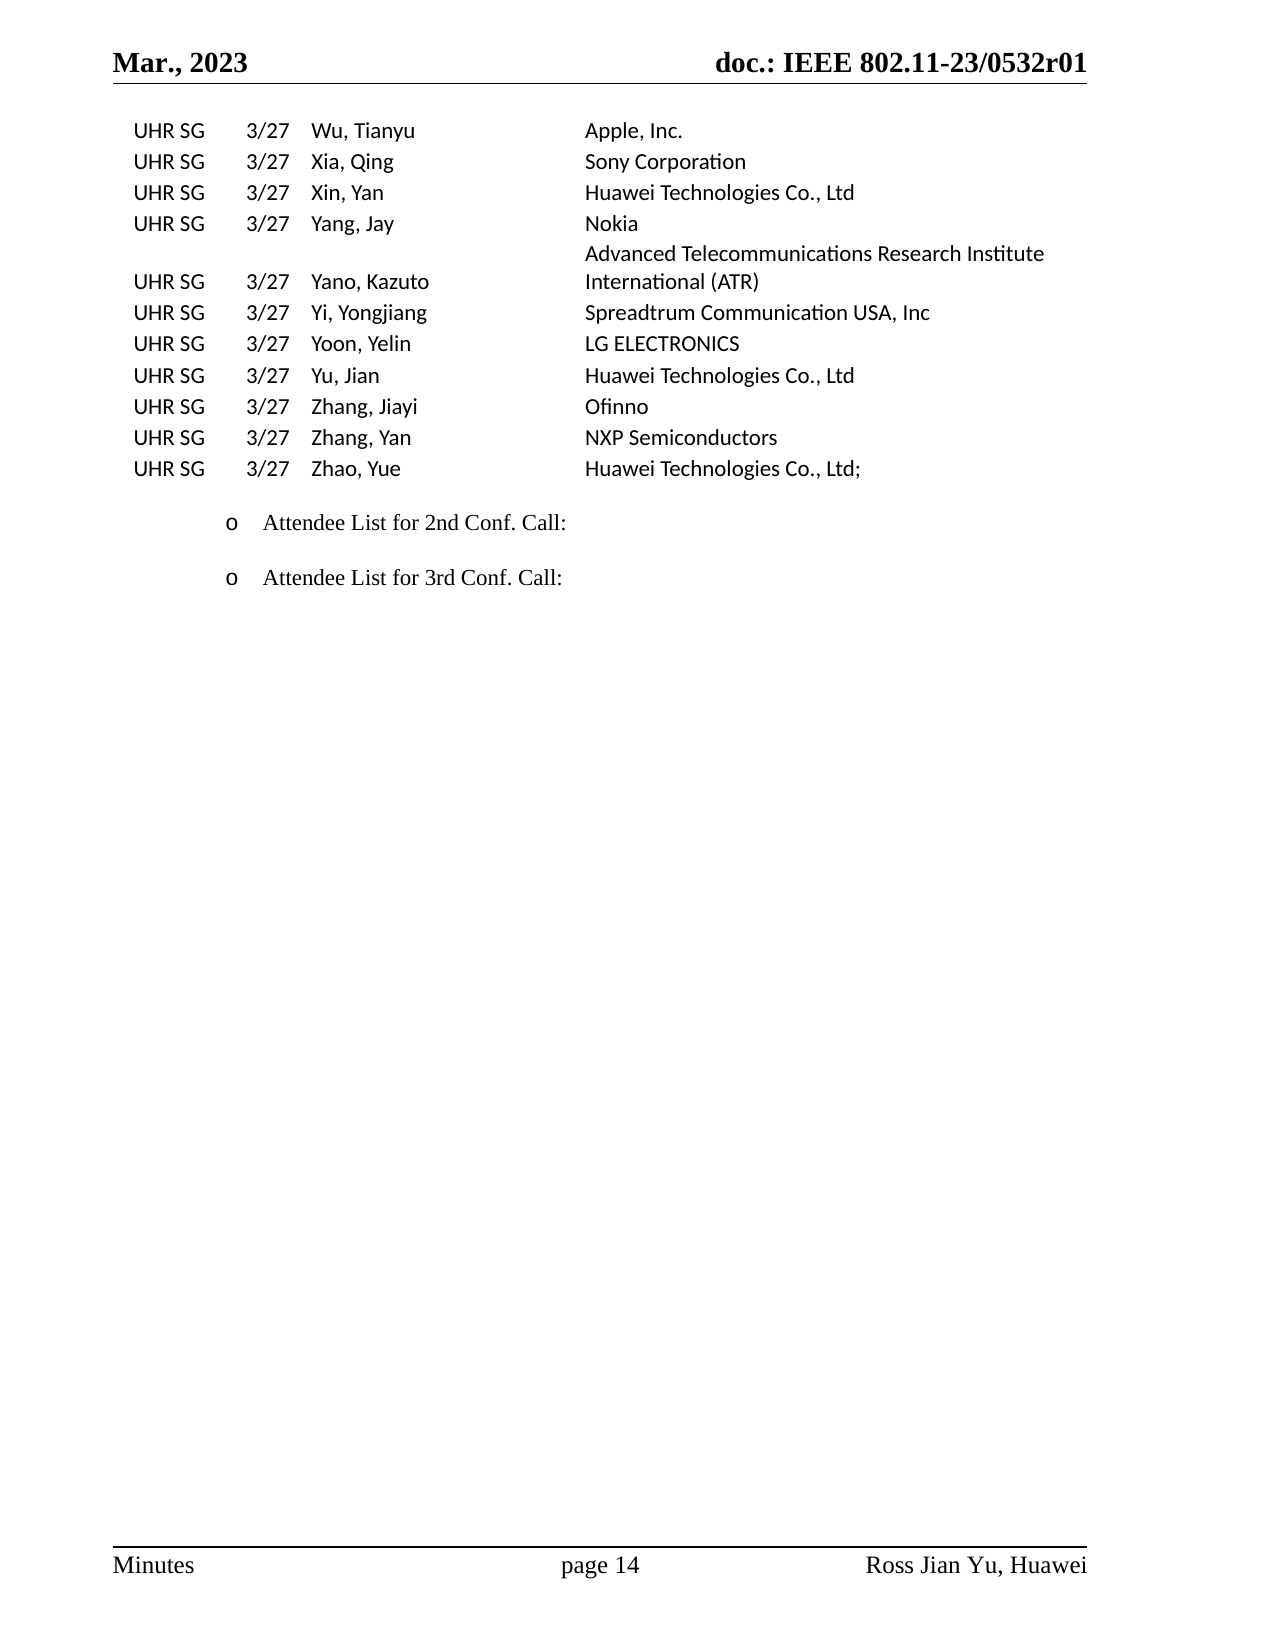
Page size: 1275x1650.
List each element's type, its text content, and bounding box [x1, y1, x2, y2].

list Attendee List for 3rd Conf. Call: [225, 563, 1087, 592]
table_cell UHR SG [113, 358, 226, 389]
table_cell 3/27 [226, 206, 309, 237]
table_cell UHR SG [113, 389, 226, 420]
table_cell UHR SG [113, 420, 226, 451]
table_cell Yoon, Yelin [310, 326, 583, 358]
table_cell LG ELECTRONICS [584, 326, 1089, 358]
table_cell Spreadtrum Communication USA, Inc [584, 295, 1089, 326]
table_cell 3/27 [226, 326, 309, 358]
table_cell 3/27 [226, 358, 309, 389]
table_cell 3/27 [226, 113, 309, 144]
table_cell 3/27 [226, 295, 309, 326]
table_cell Advanced Telecommunications Research Institute International (ATR) [584, 238, 1089, 295]
table_cell UHR SG [113, 175, 226, 206]
table_cell Huawei Technologies Co., Ltd [584, 358, 1089, 389]
table_cell Ofinno [584, 389, 1089, 420]
table_cell Zhang, Yan [310, 420, 583, 451]
table_cell Yano, Kazuto [310, 238, 583, 295]
table_cell 3/27 [226, 389, 309, 420]
table_cell NXP Semiconductors [584, 420, 1089, 451]
table_cell Zhang, Jiayi [310, 389, 583, 420]
table_cell Wu, Tianyu [310, 113, 583, 144]
table_cell 3/27 [226, 420, 309, 451]
table_cell UHR SG [113, 326, 226, 358]
table_cell UHR SG [113, 206, 226, 237]
table_cell UHR SG [113, 113, 226, 144]
table_cell Zhao, Yue [310, 451, 583, 483]
table_cell 3/27 [226, 451, 309, 483]
table_cell Yi, Yongjiang [310, 295, 583, 326]
table_cell UHR SG [113, 238, 226, 295]
table_cell Xin, Yan [310, 175, 583, 206]
list Attendee List for 2nd Conf. Call: [225, 509, 1087, 537]
table_cell UHR SG [113, 144, 226, 175]
table_cell Huawei Technologies Co., Ltd [584, 175, 1089, 206]
table_cell Yang, Jay [310, 206, 583, 237]
table_cell Xia, Qing [310, 144, 583, 175]
table_cell Sony Corporation [584, 144, 1089, 175]
table_cell 3/27 [226, 238, 309, 295]
table_cell Nokia [584, 206, 1089, 237]
table_cell 3/27 [226, 175, 309, 206]
table_cell UHR SG [113, 451, 226, 483]
table_cell UHR SG [113, 295, 226, 326]
table_cell Yu, Jian [310, 358, 583, 389]
table_cell Apple, Inc. [584, 113, 1089, 144]
table_cell 3/27 [226, 144, 309, 175]
table_cell Huawei Technologies Co., Ltd; [584, 451, 1089, 483]
